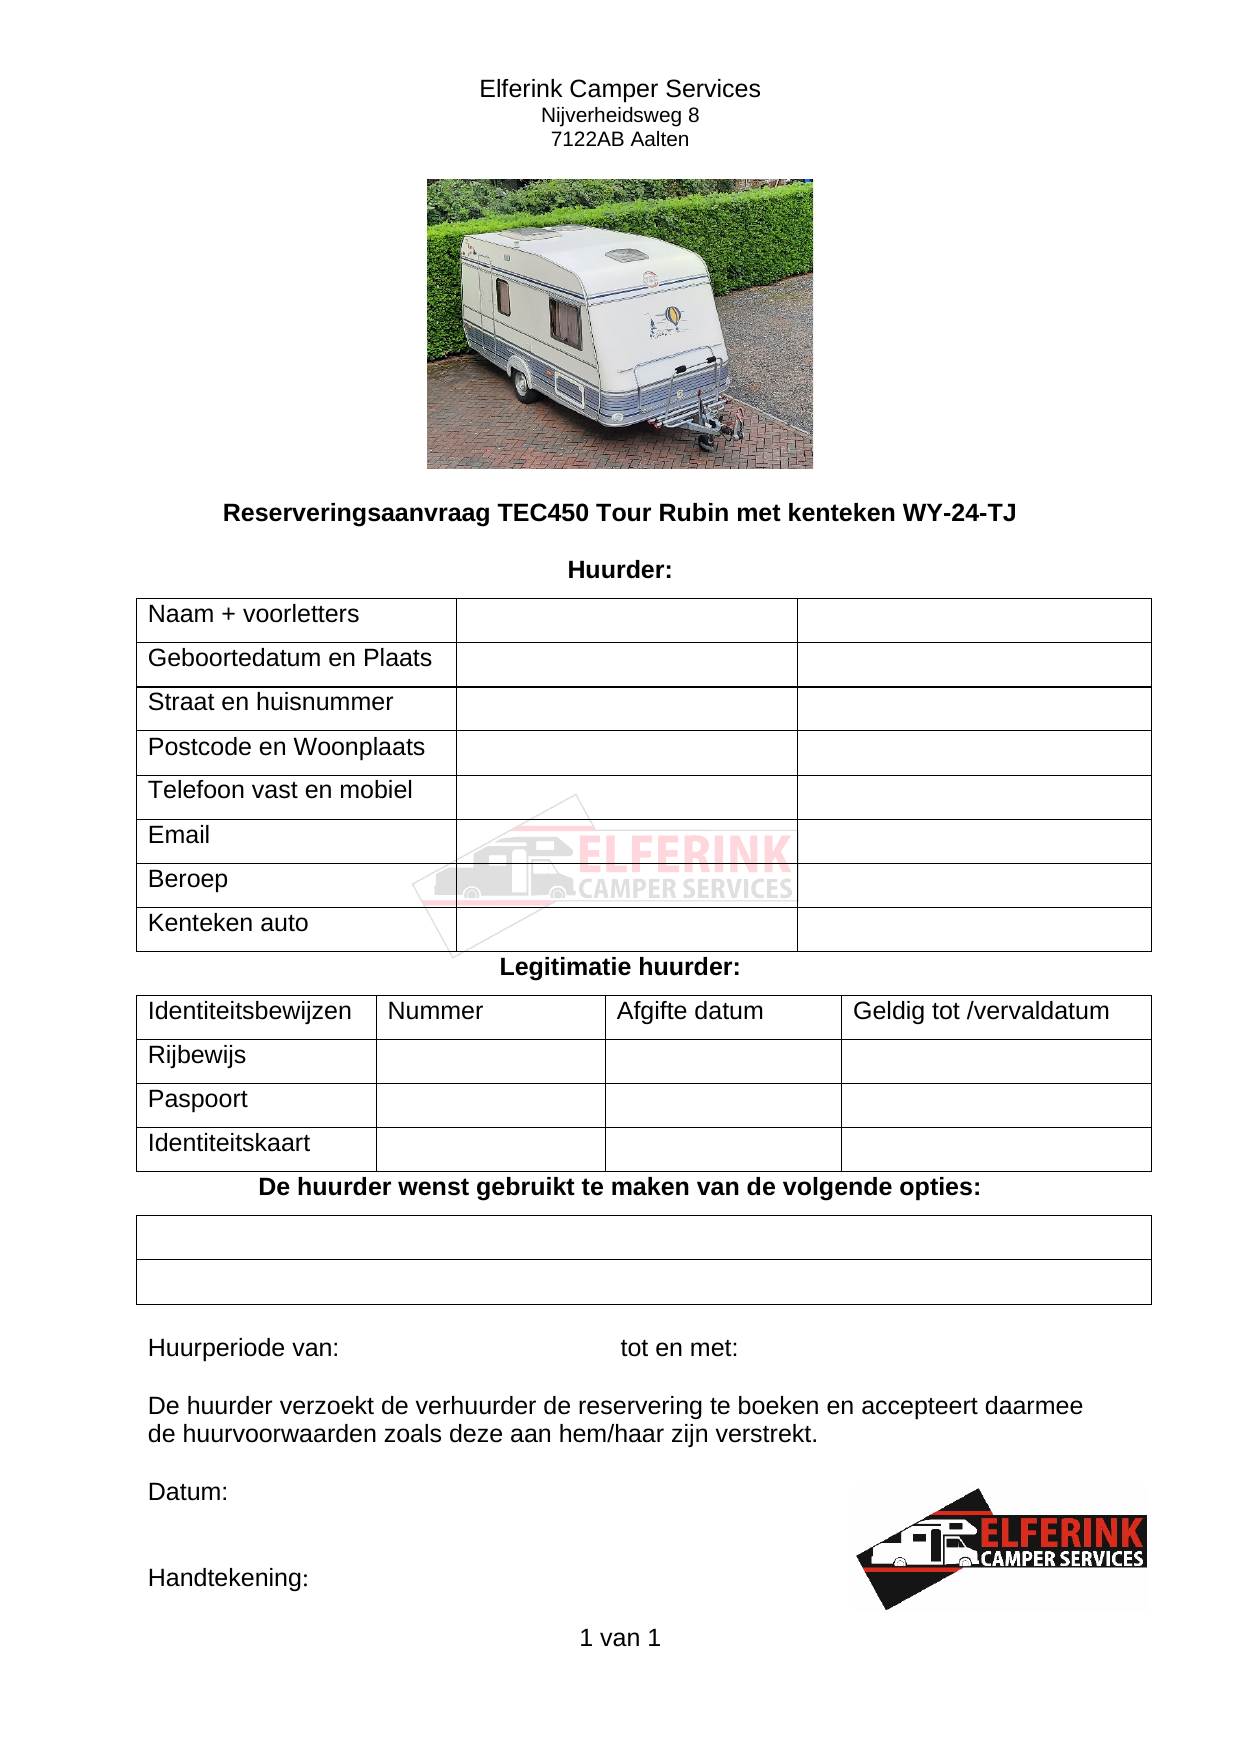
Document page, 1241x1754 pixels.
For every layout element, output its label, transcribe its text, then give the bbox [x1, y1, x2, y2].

table_cell [798, 643, 1151, 686]
text De huurder wenst gebruikt te maken van de volgende opties: [148, 1172, 1093, 1201]
table_cell [842, 1128, 1151, 1171]
text Reserveringsaanvraag TEC450 Tour Rubin met kenteken WY-24-TJ [148, 498, 1093, 526]
table_header Naam + voorletters [137, 599, 456, 642]
table_cell Geboortedatum en Plaats [137, 643, 456, 686]
table_cell [457, 776, 797, 818]
table_cell Email [137, 820, 456, 863]
table_header [457, 599, 797, 642]
picture [427, 179, 814, 469]
table_header Geldig tot /vervaldatum [842, 996, 1151, 1039]
table_cell [606, 1040, 841, 1083]
table_cell [377, 1084, 605, 1127]
table_cell [798, 908, 1151, 951]
table_cell [457, 688, 797, 730]
table_cell [606, 1084, 841, 1127]
table_cell Straat en huisnummer [137, 688, 456, 730]
text Huurperiode van: tot en met: [148, 1333, 1093, 1362]
table_cell [798, 731, 1151, 774]
text De huurder verzoekt de verhuurder de reservering te boeken en accepteert daarmee de huurvoorwaarden zoals deze aan hem/haar zijn verstrekt. [148, 1391, 1093, 1448]
table_cell [377, 1128, 605, 1171]
table_header Afgifte datum [606, 996, 841, 1039]
table_cell [842, 1084, 1151, 1127]
picture [854, 1486, 1148, 1612]
table_cell [377, 1040, 605, 1083]
table_cell Rijbewijs [137, 1040, 376, 1083]
table_cell Beroep [137, 864, 456, 907]
text Handtekening: [148, 1563, 1093, 1592]
table_cell [798, 688, 1151, 730]
table_header Nummer [377, 996, 605, 1039]
table_cell [457, 820, 797, 863]
table_header Identiteitsbewijzen [137, 996, 376, 1039]
table_cell [457, 731, 797, 774]
table_cell [798, 864, 1151, 907]
table_cell Postcode en Woonplaats [137, 731, 456, 774]
table_cell [606, 1128, 841, 1171]
table_cell [457, 643, 797, 686]
table_cell Kenteken auto [137, 908, 456, 951]
table_header [137, 1216, 1151, 1259]
table_header [798, 599, 1151, 642]
text Legitimatie huurder: [148, 952, 1093, 981]
table_cell Paspoort [137, 1084, 376, 1127]
table_cell Identiteitskaart [137, 1128, 376, 1171]
table_cell [457, 864, 797, 907]
table_cell [798, 776, 1151, 818]
table_cell [798, 820, 1151, 863]
table_cell [457, 908, 797, 951]
table_cell [842, 1040, 1151, 1083]
table_cell Telefoon vast en mobiel [137, 776, 456, 818]
text Huurder: [148, 555, 1093, 584]
text Datum: [148, 1477, 1093, 1506]
table_cell [137, 1260, 1151, 1303]
